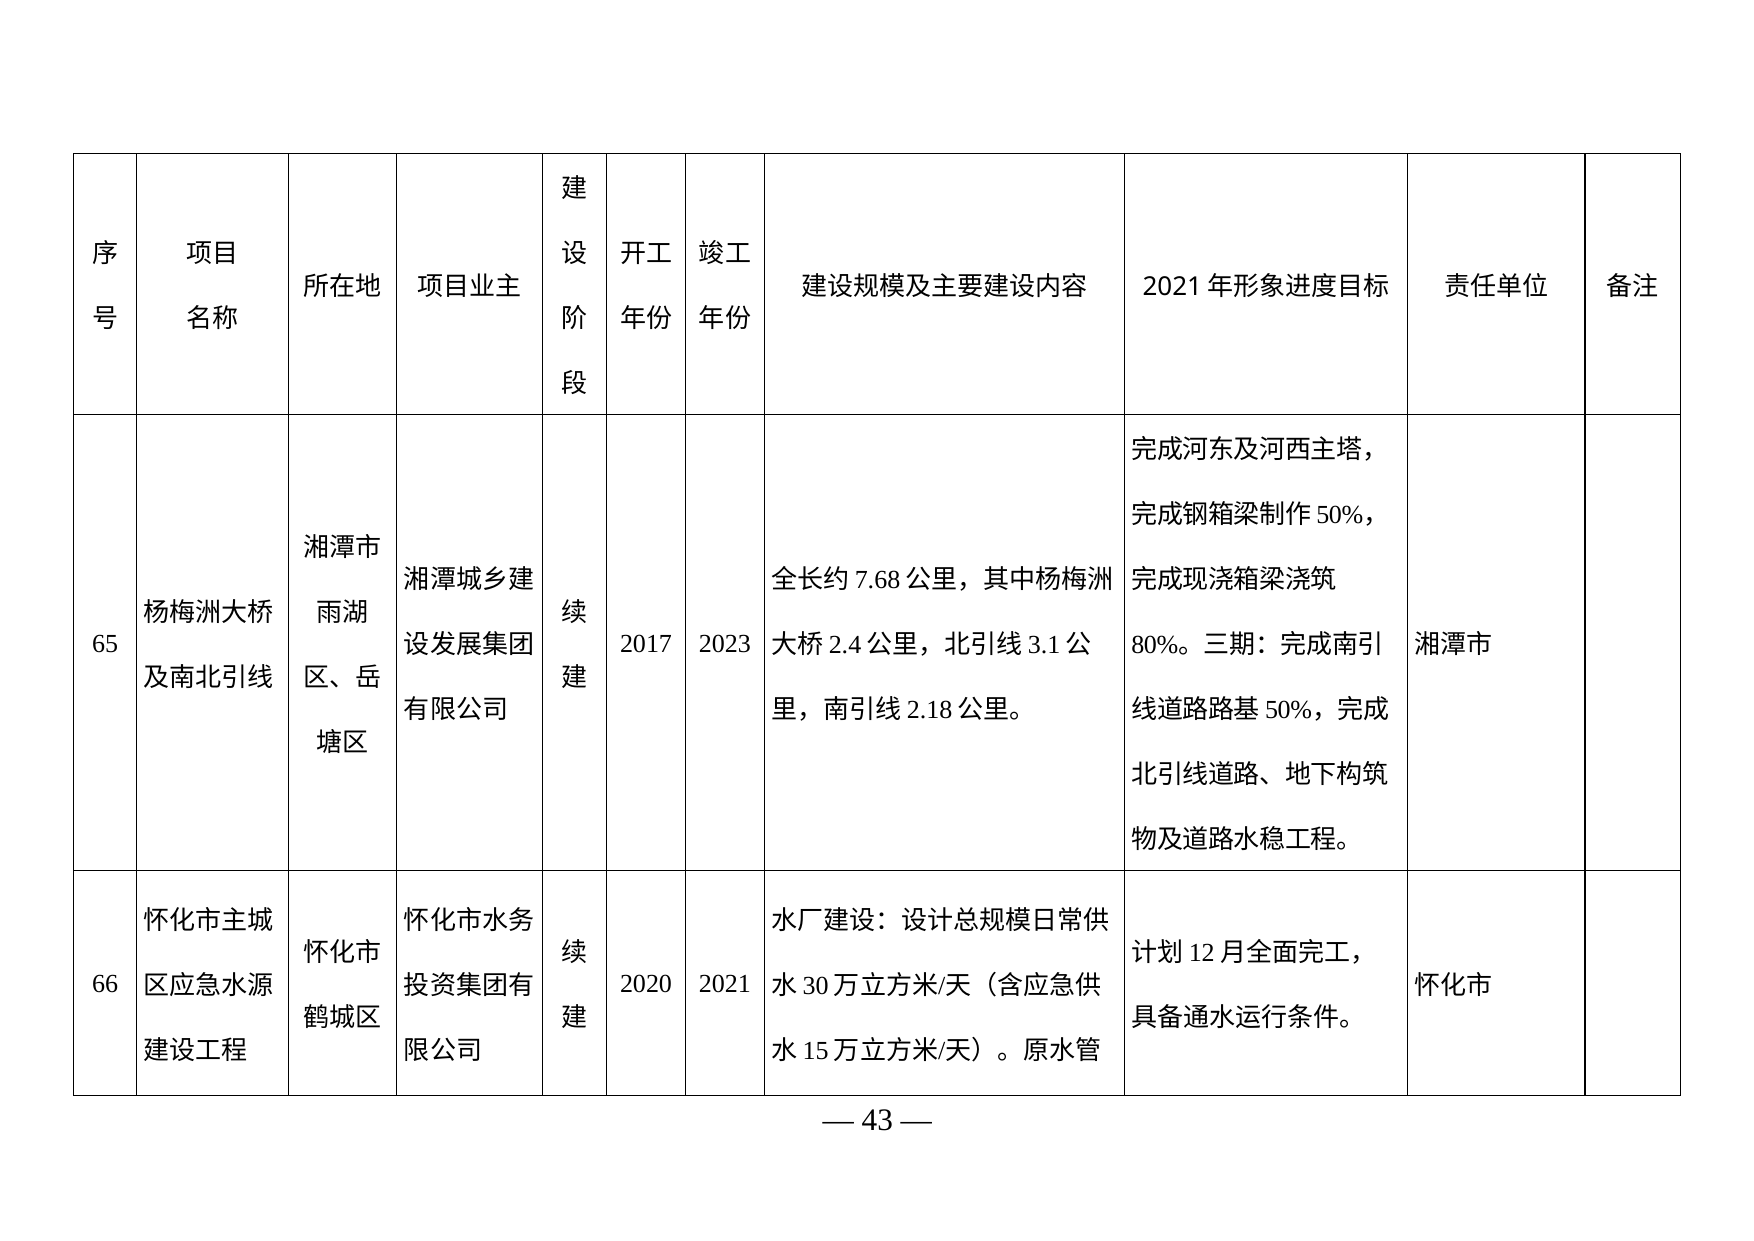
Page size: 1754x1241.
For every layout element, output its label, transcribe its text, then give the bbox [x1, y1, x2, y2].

table_cell 怀化市 [1408, 871, 1584, 1094]
table_cell 续建 [543, 415, 606, 870]
table_header 项目业主 [397, 154, 542, 414]
table_header 责任单位 [1408, 154, 1584, 414]
table_header 项目 名称 [137, 154, 288, 414]
table_header 所在地 [289, 154, 396, 414]
table_header 竣工 年份 [686, 154, 764, 414]
table_cell 2020 [607, 871, 685, 1094]
table_header 2021年形象进度目标 [1125, 154, 1407, 414]
table_cell [1586, 415, 1680, 870]
table_cell 怀化市主城区应急水源建设工程 [137, 871, 288, 1094]
table_cell 杨梅洲大桥及南北引线 [137, 415, 288, 870]
table_cell 续建 [543, 871, 606, 1094]
table_cell 65 [74, 415, 136, 870]
table_header 建设规模及主要建设内容 [765, 154, 1124, 414]
table_header 开工 年份 [607, 154, 685, 414]
table_cell 2017 [607, 415, 685, 870]
table_cell [1586, 871, 1680, 1094]
table_cell 湘潭城乡建设发展集团有限公司 [397, 415, 542, 870]
table_cell 66 [74, 871, 136, 1094]
table_cell 水厂建设：设计总规模日常供水30万立方米/天（含应急供水15万立方米/天）。原水管线建设：包含新建日常原水管线工程、应急原水管线工程、出厂输水管线工程，与新建水厂规模相配套。 [765, 871, 1124, 1094]
table_cell 2023 [686, 415, 764, 870]
table_header 备注 [1586, 154, 1680, 414]
table_cell 完成河东及河西主塔，完成钢箱梁制作50%，完成现浇箱梁浇筑80%。三期：完成南引线道路路基50%，完成北引线道路、地下构筑物及道路水稳工程。 [1125, 415, 1407, 870]
table_header 序号 [74, 154, 136, 414]
table_cell 湘潭市雨湖区、岳塘区 [289, 415, 396, 870]
table_cell 怀化市鹤城区 [289, 871, 396, 1094]
table_cell 怀化市水务投资集团有限公司 [397, 871, 542, 1094]
table_cell 全长约7.68公里，其中杨梅洲大桥2.4公里，北引线3.1公里，南引线2.18公里。 [765, 415, 1124, 870]
table_cell 2021 [686, 871, 764, 1094]
table_header 建设 阶段 [543, 154, 606, 414]
table_cell 湘潭市 [1408, 415, 1584, 870]
table_cell 计划12月全面完工，具备通水运行条件。 [1125, 871, 1407, 1094]
